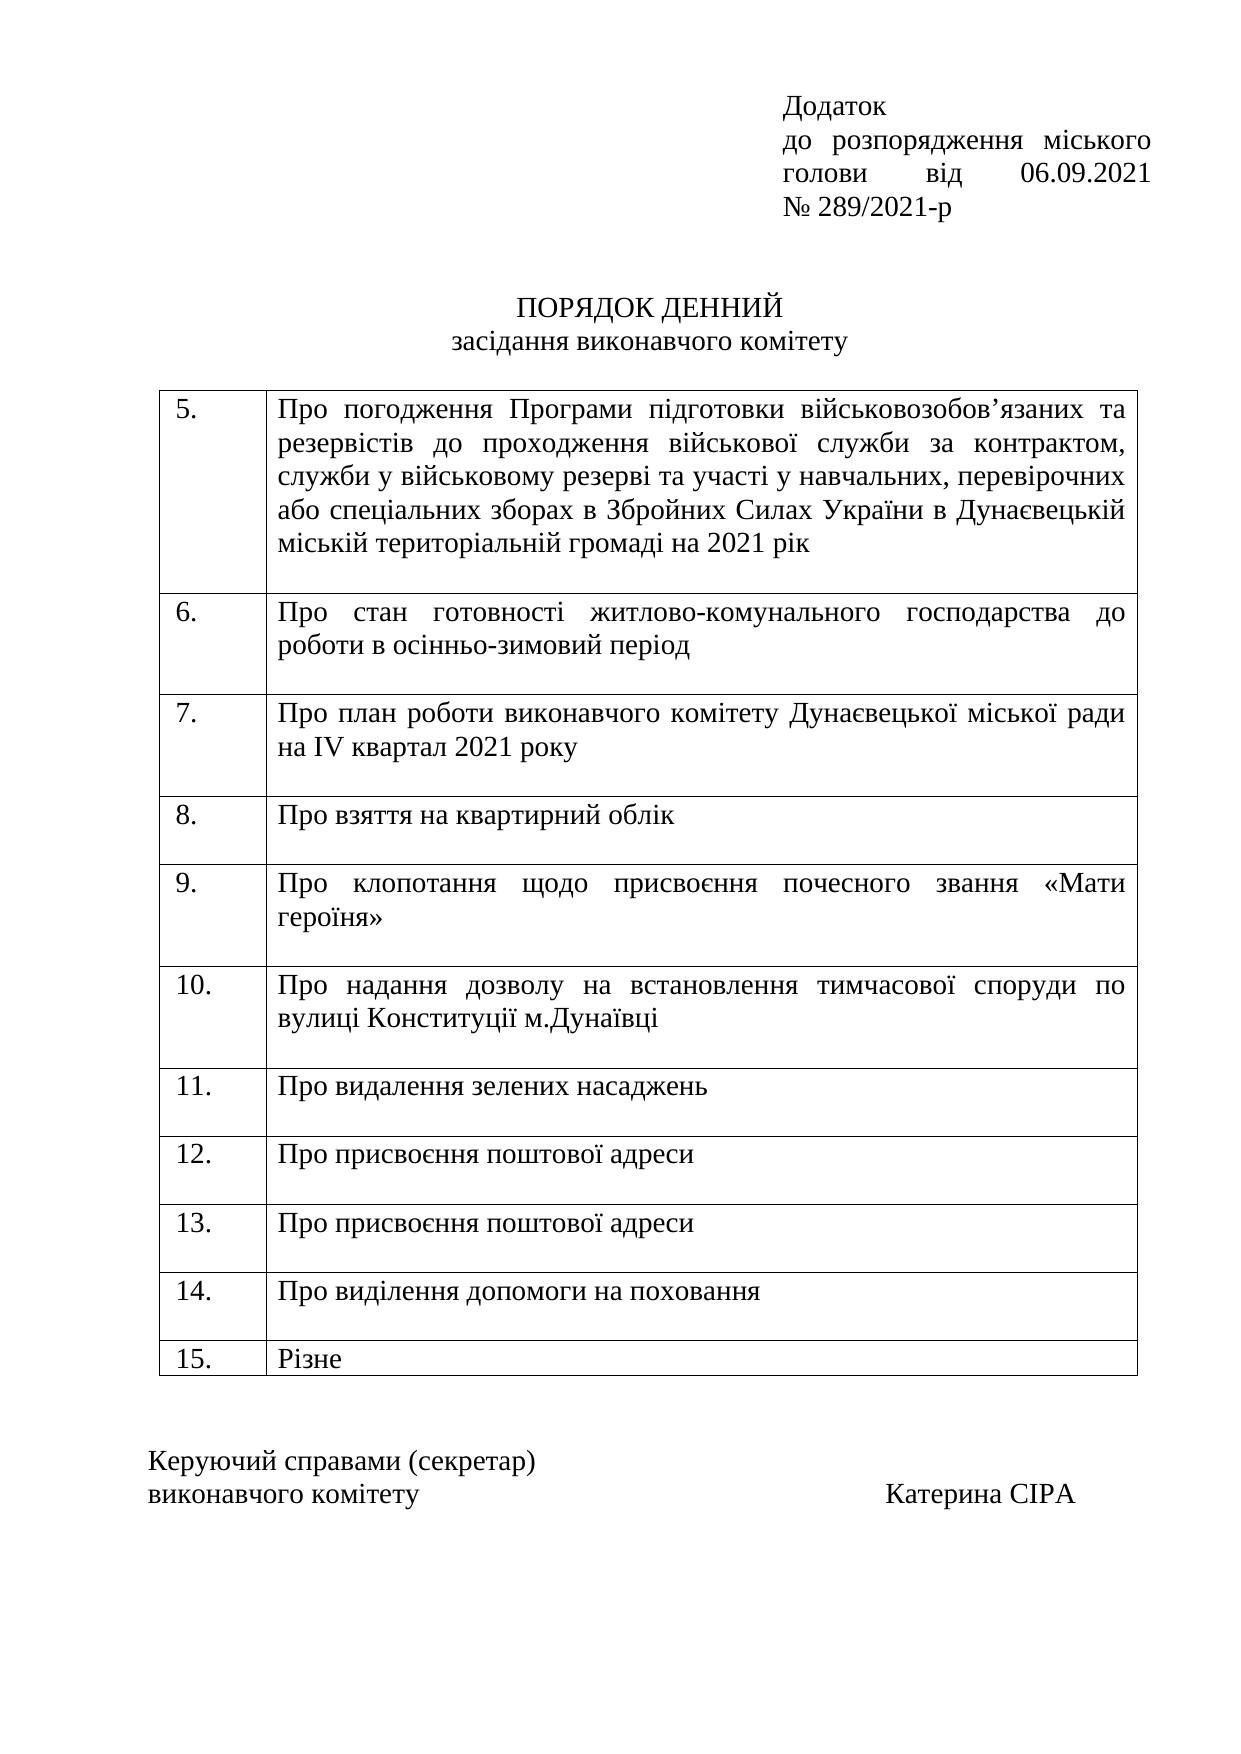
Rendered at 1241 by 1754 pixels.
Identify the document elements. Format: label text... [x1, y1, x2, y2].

table_header [160, 391, 266, 593]
table_header Про погодження Програми підготовки військовозобов’язаних та резервістів до проходження військової служби за контрактом, служби у військовому резерві та участі у навчальних, перевірочних або спеціальних зборах в Збройних Силах України в Дунаєвецькій міській територіальній громаді на 2021 рік [267, 391, 1137, 593]
table_cell [160, 865, 266, 966]
table_cell [160, 797, 266, 864]
text Керуючий справами (секретар) [148, 1443, 1152, 1476]
text до розпорядження міського голови від 06.09.2021 № 289/2021-р [783, 122, 1152, 223]
table_cell [160, 594, 266, 694]
table_cell [160, 967, 266, 1067]
text засідання виконавчого комітету [148, 323, 1152, 357]
table_cell Про клопотання щодо присвоєння почесного звання «Мати героїня» [267, 865, 1137, 966]
table_cell [160, 695, 266, 796]
table_cell Різне [267, 1341, 1137, 1374]
table_cell Про видалення зелених насаджень [267, 1069, 1137, 1136]
table_cell [160, 1273, 266, 1340]
table_cell [160, 1069, 266, 1136]
table_cell Про стан готовності житлово-комунального господарства до роботи в осінньо-зимовий період [267, 594, 1137, 694]
text виконавчого комітету Катерина СІРА [148, 1476, 1152, 1510]
table_cell Про план роботи виконавчого комітету Дунаєвецької міської ради на ІV квартал 2021 року [267, 695, 1137, 796]
table_cell Про надання дозволу на встановлення тимчасової споруди по вулиці Конституції м.Дунаївці [267, 967, 1137, 1067]
text Додаток [783, 88, 1152, 122]
table_cell [160, 1205, 266, 1272]
table_cell Про виділення допомоги на поховання [267, 1273, 1137, 1340]
table_cell Про присвоєння поштової адреси [267, 1137, 1137, 1204]
text ПОРЯДОК ДЕННИЙ [148, 290, 1152, 323]
table_cell [160, 1137, 266, 1204]
table_cell [160, 1341, 266, 1374]
table_cell Про присвоєння поштової адреси [267, 1205, 1137, 1272]
table_cell Про взяття на квартирний облік [267, 797, 1137, 864]
